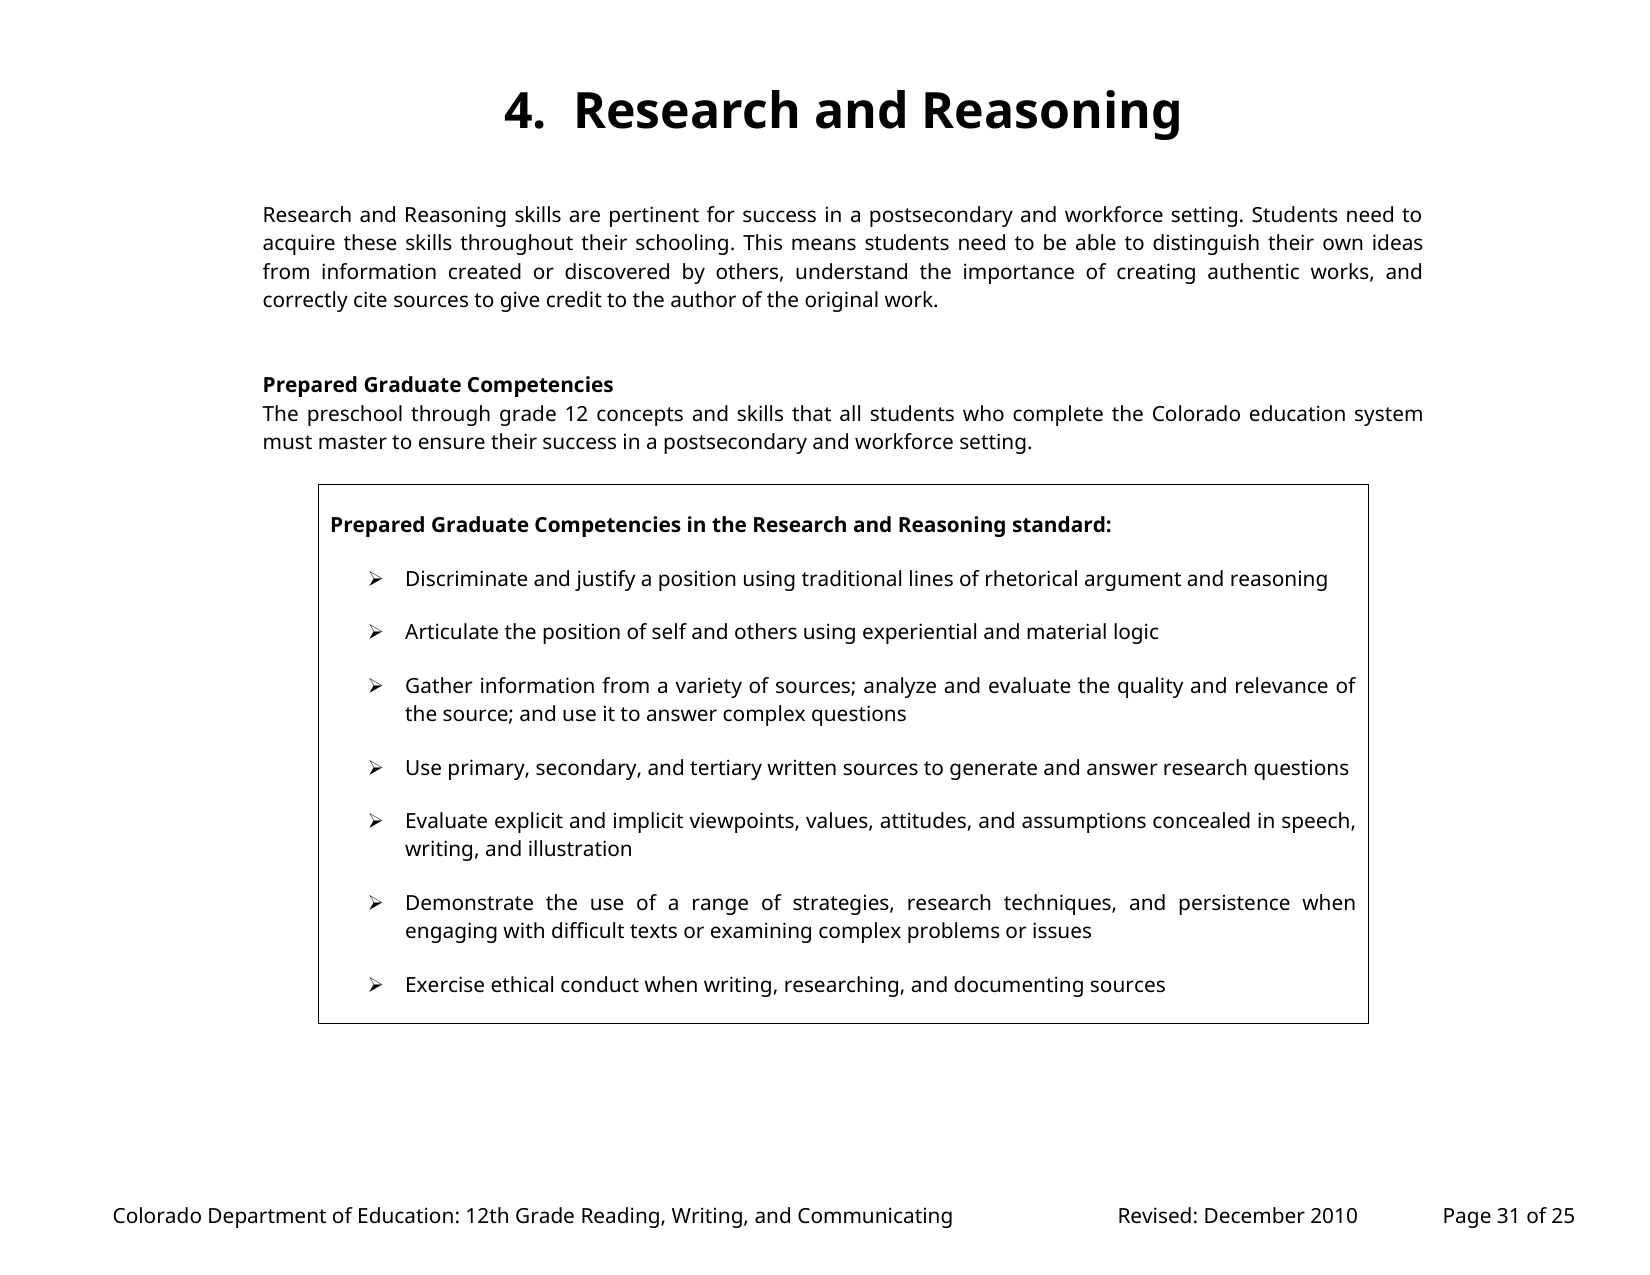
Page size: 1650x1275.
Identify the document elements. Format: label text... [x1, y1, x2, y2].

text The preschool through grade 12 concepts and skills that all students who complete the Colorado education system must master to ensure their success in a postsecondary and workforce setting. [262, 399, 1425, 456]
text Prepared Graduate Competencies [262, 371, 1425, 399]
text 4. Research and Reasoning [262, 75, 1425, 143]
table_header Prepared Graduate Competencies in the Research and Reasoning standard: Discriminate and justify a position using traditional lines of rhetorical argument and reasoning Articulate the position of self and others using experiential and material logic Gather information from a variety of sources; analyze and evaluate the quality and relevance of the source; and use it to answer complex questions Use primary, secondary, and tertiary written sources to generate and answer research questions Evaluate explicit and implicit viewpoints, values, attitudes, and assumptions concealed in speech, writing, and illustration Demonstrate the use of a range of strategies, research techniques, and persistence when engaging with difficult texts or examining complex problems or issues Exercise ethical conduct when writing, researching, and documenting sources [319, 485, 1368, 1023]
text Research and Reasoning skills are pertinent for success in a postsecondary and workforce setting. Students need to acquire these skills throughout their schooling. This means students need to be able to distinguish their own ideas from information created or discovered by others, understand the importance of creating authentic works, and correctly cite sources to give credit to the author of the original work. [262, 200, 1425, 314]
